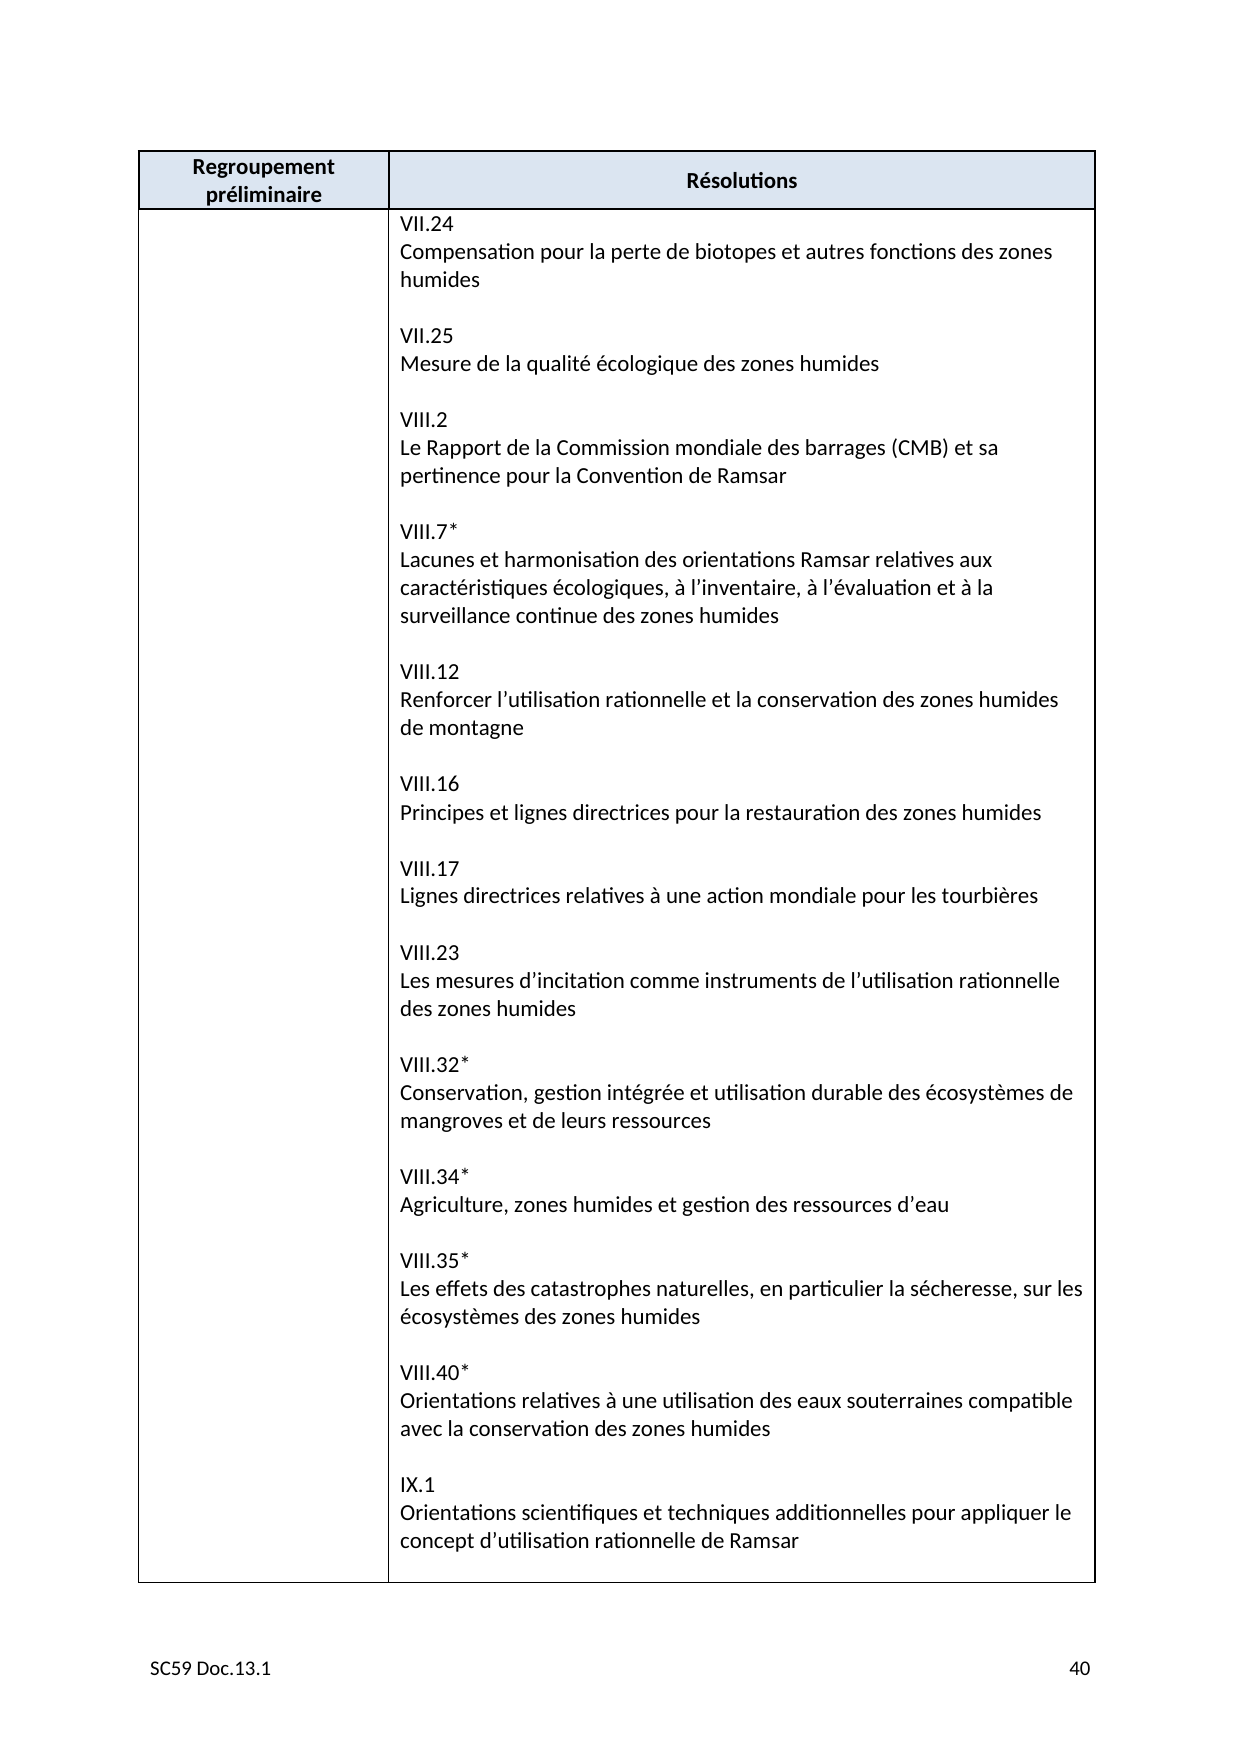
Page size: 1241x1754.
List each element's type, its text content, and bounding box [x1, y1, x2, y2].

table_header Regroupement préliminaire [140, 152, 388, 208]
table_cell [139, 210, 388, 1582]
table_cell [389, 210, 1094, 1582]
table_header Résolutions [390, 152, 1094, 208]
